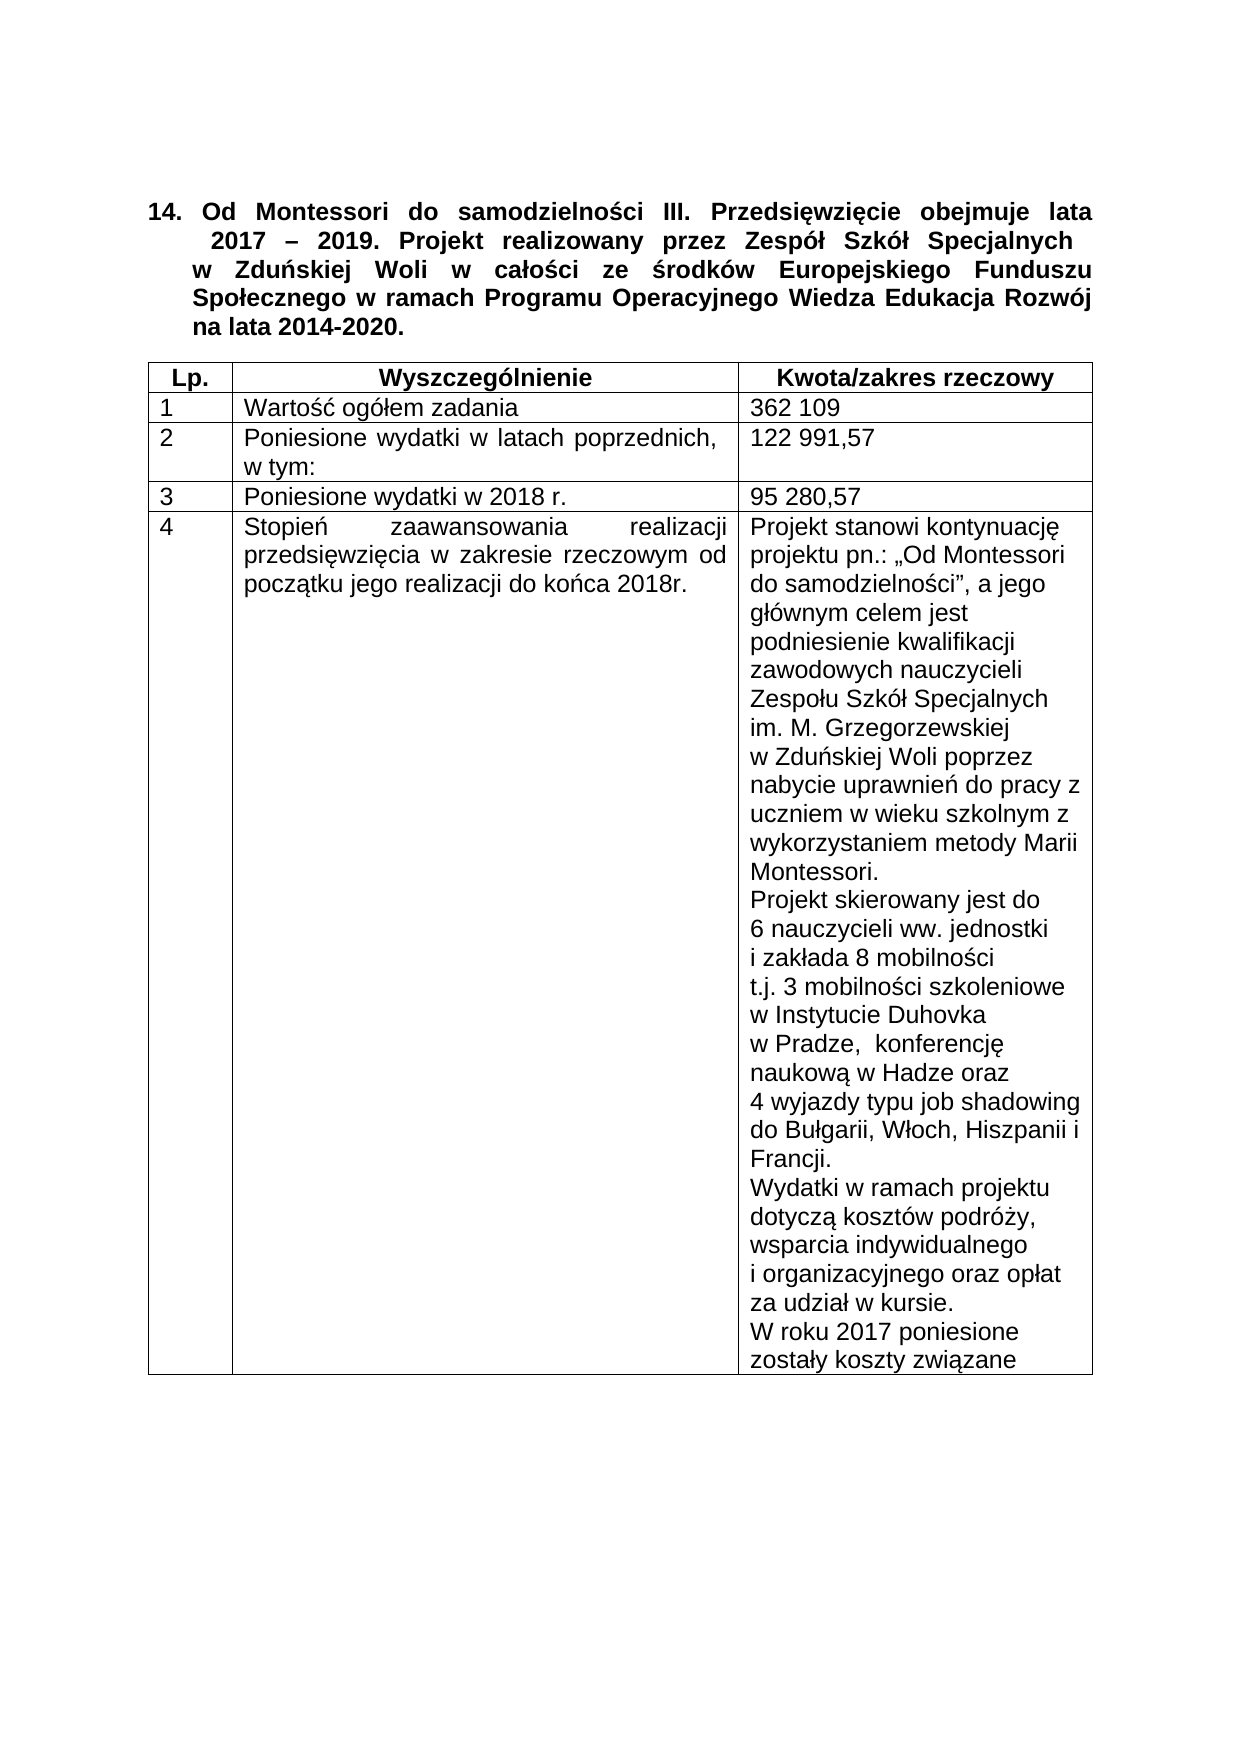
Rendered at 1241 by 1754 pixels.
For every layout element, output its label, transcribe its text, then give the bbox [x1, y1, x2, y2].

table_cell 4 [149, 512, 232, 1374]
table_cell 95 280,57 [739, 482, 1092, 511]
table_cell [233, 512, 738, 1374]
table_cell 3 [149, 482, 232, 511]
list 14. Od Montessori do samodzielności III. Przedsięwzięcie obejmuje lata 2017 – 2019. Projekt realizowany przez Zespół Szkół Specjalnych w Zduńskiej Woli w całości ze środków Europejskiego Funduszu Społecznego w ramach Programu Operacyjnego Wiedza Edukacja Rozwój na lata 2014-2020. [148, 197, 1093, 341]
table_cell Wartość ogółem zadania [233, 393, 738, 422]
table_cell 1 [149, 393, 232, 422]
table_header Wyszczególnienie [233, 363, 738, 392]
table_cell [739, 512, 1092, 1374]
table_cell 2 [149, 423, 232, 481]
table_header Kwota/zakres rzeczowy [739, 363, 1092, 392]
table_cell Poniesione wydatki w latach poprzednich, w tym: [233, 423, 738, 481]
table_cell 122 991,57 [739, 423, 1092, 481]
table_cell Poniesione wydatki w 2018 r. [233, 482, 738, 511]
table_cell 362 109 [739, 393, 1092, 422]
table_header Lp. [149, 363, 232, 392]
